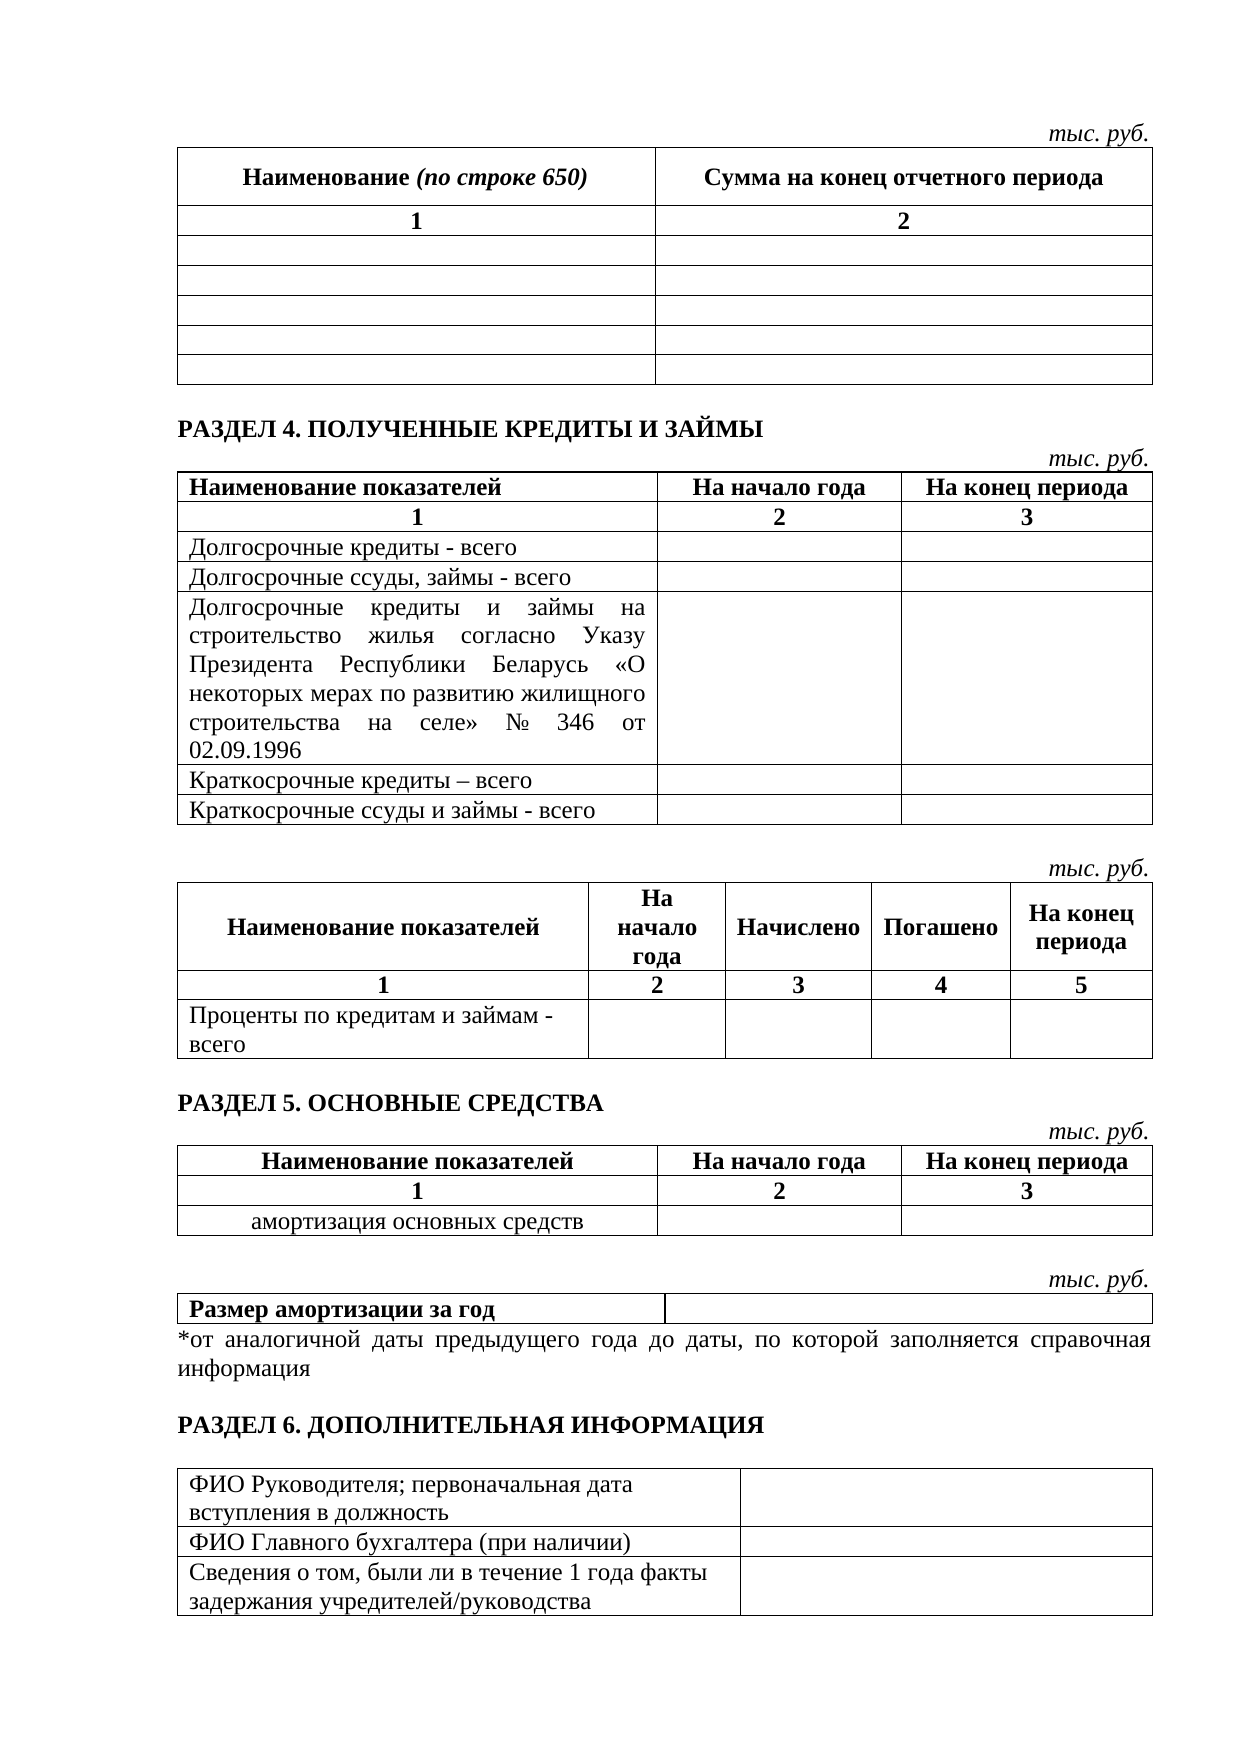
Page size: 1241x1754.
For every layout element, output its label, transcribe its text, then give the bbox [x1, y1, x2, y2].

table_cell [872, 1000, 1010, 1058]
table_cell 2 [589, 971, 725, 999]
table_cell [1011, 1000, 1152, 1058]
text тыс. руб. [177, 853, 1152, 882]
table_header Наименование показателей [178, 883, 588, 969]
table_cell 1 [178, 502, 657, 531]
table_header На конец периода [902, 1146, 1152, 1175]
table_cell [656, 296, 1152, 324]
table_cell [902, 532, 1152, 561]
table_header На конец периода [1011, 883, 1152, 969]
table_header Погашено [872, 883, 1010, 969]
table_cell [902, 1206, 1152, 1234]
table_cell 3 [902, 1176, 1152, 1205]
table_header Наименование показателей [178, 473, 657, 501]
table_cell 2 [658, 502, 901, 531]
table_cell [658, 532, 901, 561]
table_cell 4 [872, 971, 1010, 999]
text тыс. руб. [177, 443, 1152, 471]
table_cell [178, 296, 655, 324]
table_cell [178, 1557, 740, 1614]
text тыс. руб. [177, 1116, 1152, 1145]
table_cell [726, 1000, 871, 1058]
text тыс. руб. [177, 1264, 1152, 1293]
table_cell [656, 236, 1152, 265]
table_cell [656, 355, 1152, 384]
table_cell Долгосрочные ссуды, займы - всего [178, 562, 657, 591]
table_header Наименование (по строке 650) [178, 148, 655, 205]
text РАЗДЕЛ 5. ОСНОВНЫЕ СРЕДСТВА [177, 1088, 1152, 1116]
table_cell [902, 795, 1152, 824]
table_cell Долгосрочные кредиты и займы на строительство жилья согласно Указу Президента Республики Беларусь «О некоторых мерах по развитию жилищного строительства на селе» № 346 от 02.09.1996 [178, 592, 657, 764]
table_cell ФИО Главного бухгалтера (при наличии) [178, 1527, 740, 1556]
table_cell [902, 562, 1152, 591]
table_header На начало года [658, 1146, 901, 1175]
table_cell 1 [178, 206, 655, 235]
table_cell 1 [178, 971, 588, 999]
table_cell [658, 562, 901, 591]
table_header На конец периода [902, 473, 1152, 501]
table_cell [902, 765, 1152, 794]
table_cell Краткосрочные ссуды и займы - всего [178, 795, 657, 824]
text РАЗДЕЛ 4. ПОЛУЧЕННЫЕ КРЕДИТЫ И ЗАЙМЫ [177, 414, 1152, 443]
table_header Размер амортизации за год [178, 1294, 664, 1323]
table_cell [658, 592, 901, 764]
text *от аналогичной даты предыдущего года до даты, по которой заполняется справочная информация [177, 1324, 1152, 1381]
table_cell Долгосрочные кредиты - всего [178, 532, 657, 561]
table_cell [658, 765, 901, 794]
table_cell [741, 1527, 1152, 1556]
table_cell Проценты по кредитам и займам - всего [178, 1000, 588, 1058]
table_header ФИО Руководителя; первоначальная дата вступления в должность [178, 1469, 740, 1526]
table_cell [658, 795, 901, 824]
table_header [666, 1294, 1152, 1323]
text тыс. руб. [177, 118, 1152, 147]
table_cell 3 [902, 502, 1152, 531]
table_header [741, 1469, 1152, 1526]
table_cell 1 [178, 1176, 657, 1205]
table_cell 5 [1011, 971, 1152, 999]
table_cell [656, 326, 1152, 354]
table_cell [178, 326, 655, 354]
table_header Наименование показателей [178, 1146, 657, 1175]
table_cell [902, 592, 1152, 764]
table_header Сумма на конец отчетного периода [656, 148, 1152, 205]
table_cell [589, 1000, 725, 1058]
table_cell [741, 1557, 1152, 1614]
table_header На начало года [658, 473, 901, 501]
table_cell [178, 236, 655, 265]
text РАЗДЕЛ 6. ДОПОЛНИТЕЛЬНАЯ ИНФОРМАЦИЯ [177, 1410, 1152, 1439]
table_cell амортизация основных средств [178, 1206, 657, 1234]
table_cell Краткосрочные кредиты – всего [178, 765, 657, 794]
table_cell 2 [656, 206, 1152, 235]
table_cell [178, 266, 655, 295]
table_header На начало года [589, 883, 725, 969]
table_cell [658, 1206, 901, 1234]
table_cell 3 [726, 971, 871, 999]
table_cell [656, 266, 1152, 295]
table_cell [178, 355, 655, 384]
table_header Начислено [726, 883, 871, 969]
table_cell 2 [658, 1176, 901, 1205]
